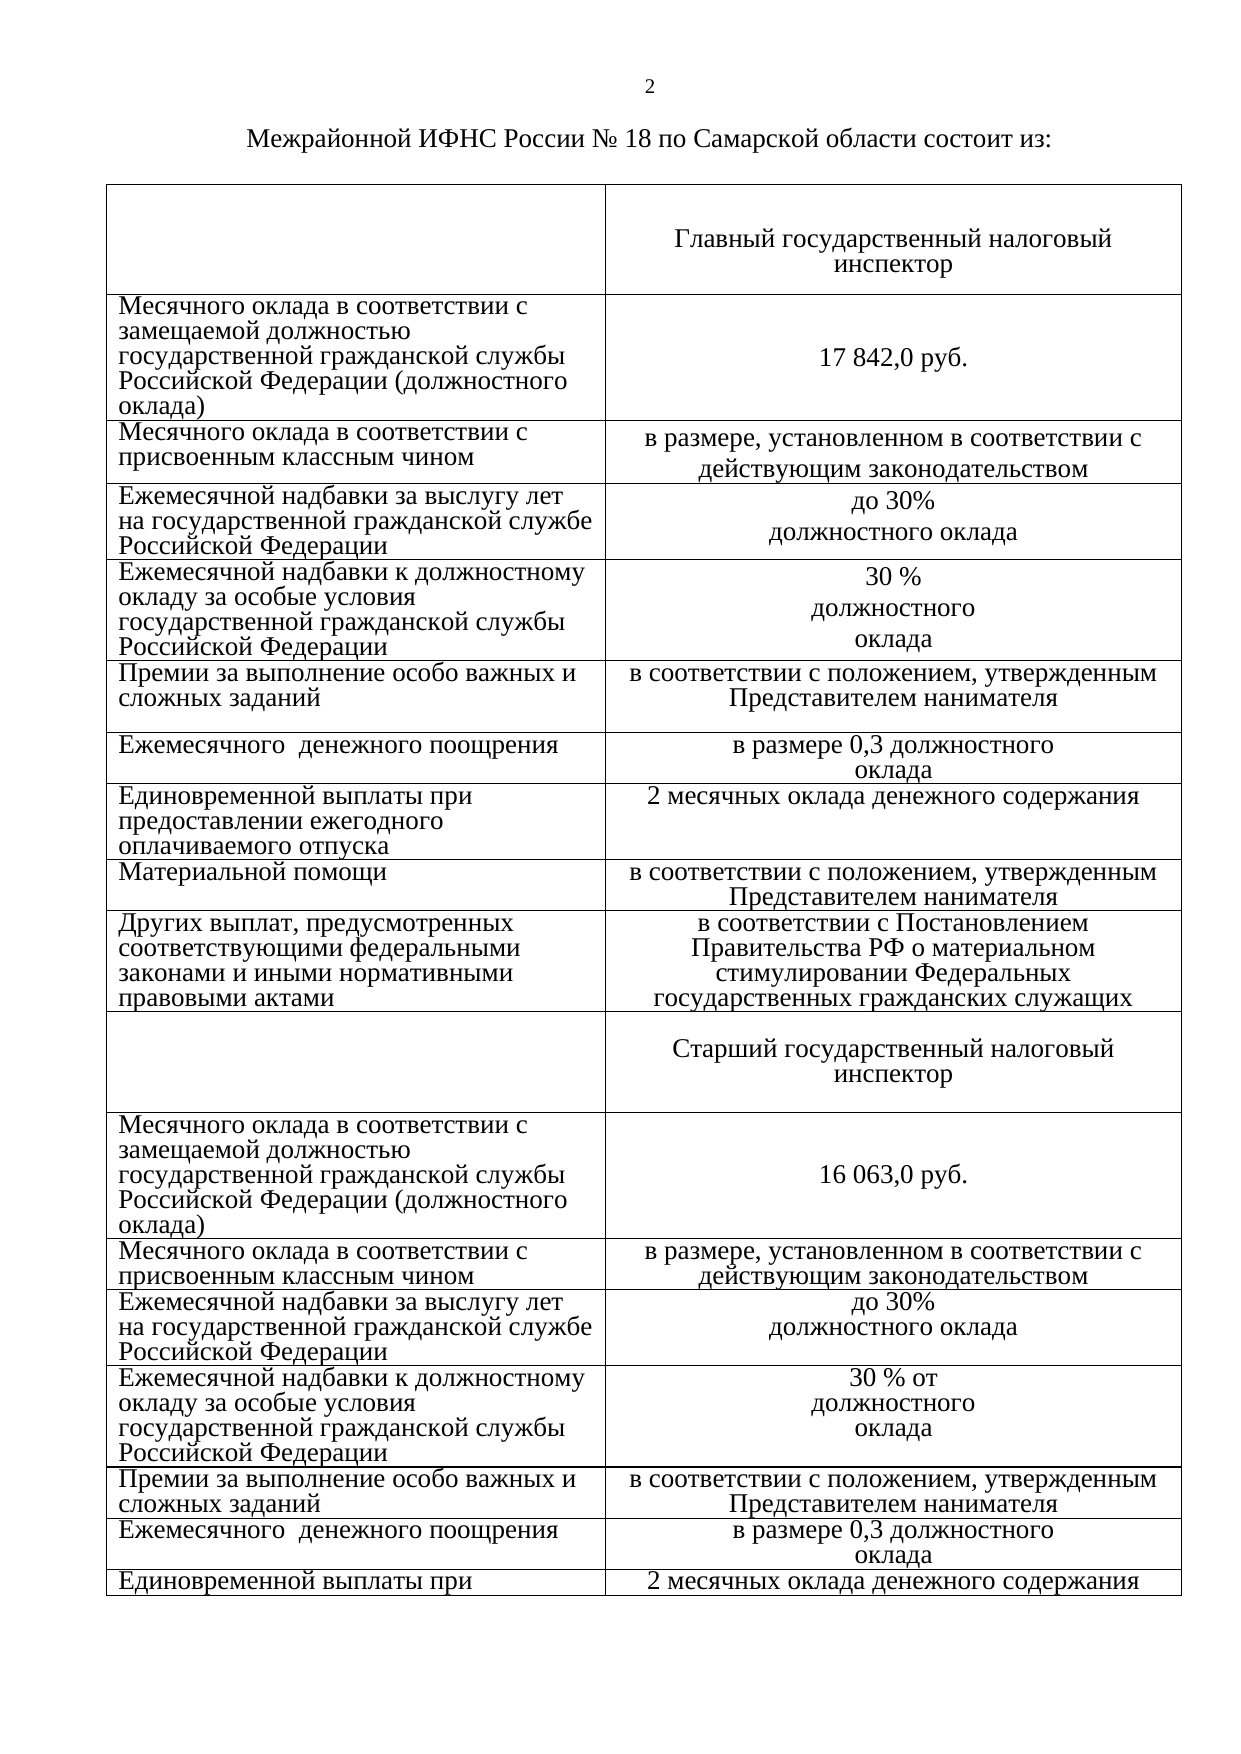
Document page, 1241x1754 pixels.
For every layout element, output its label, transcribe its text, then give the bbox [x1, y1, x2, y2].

table_cell Ежемесячной надбавки за выслугу лет на государственной гражданской службе Российской Федерации [107, 1290, 605, 1365]
table_cell в соответствии с положением, утвержденным Представителем нанимателя [606, 1468, 1181, 1517]
table_cell Премии за выполнение особо важных и сложных заданий [107, 661, 605, 732]
table_cell в размере 0,3 должностного оклада [606, 733, 1181, 783]
table_cell Ежемесячного денежного поощрения [107, 733, 605, 783]
table_cell в соответствии с положением, утвержденным Представителем нанимателя [606, 661, 1181, 732]
table_cell 30 % от должностного оклада [606, 1366, 1181, 1466]
table_header [107, 185, 605, 294]
table_cell в размере, установленном в соответствии с действующим законодательством [606, 421, 1181, 483]
table_header Главный государственный налоговый инспектор [606, 185, 1181, 294]
table_cell 17 842,0 руб. [606, 295, 1181, 420]
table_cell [107, 1570, 605, 1594]
table_cell [107, 1012, 605, 1112]
table_cell Месячного оклада в соответствии с присвоенным классным чином [107, 1239, 605, 1289]
table_cell Ежемесячной надбавки за выслугу лет на государственной гражданской службе Российской Федерации [107, 484, 605, 559]
table_cell 16 063,0 руб. [606, 1113, 1181, 1238]
table_cell в соответствии с положением, утвержденным Представителем нанимателя [606, 860, 1181, 910]
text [118, 122, 1181, 153]
table_cell 30 % должностного оклада [606, 560, 1181, 660]
table_cell Месячного оклада в соответствии с замещаемой должностью государственной гражданской службы Российской Федерации (должностного оклада) [107, 295, 605, 420]
table_cell в размере 0,3 должностного оклада [606, 1519, 1181, 1568]
table_cell до 30% должностного оклада [606, 1290, 1181, 1365]
table_cell Премии за выполнение особо важных и сложных заданий [107, 1468, 605, 1517]
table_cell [606, 1570, 1181, 1594]
table_cell до 30% должностного оклада [606, 484, 1181, 559]
table_cell Ежемесячной надбавки к должностному окладу за особые условия государственной гражданской службы Российской Федерации [107, 560, 605, 660]
table_cell в размере, установленном в соответствии с действующим законодательством [606, 1239, 1181, 1289]
table_cell 2 месячных оклада денежного содержания [606, 784, 1181, 859]
table_cell Старший государственный налоговый инспектор [606, 1012, 1181, 1112]
table_cell Ежемесячного денежного поощрения [107, 1519, 605, 1568]
table_cell Месячного оклада в соответствии с замещаемой должностью государственной гражданской службы Российской Федерации (должностного оклада) [107, 1113, 605, 1238]
table_cell Единовременной выплаты при предоставлении ежегодного оплачиваемого отпуска [107, 784, 605, 859]
table_cell в соответствии с Постановлением Правительства РФ о материальном стимулировании Федеральных государственных гражданских служащих [606, 911, 1181, 1011]
table_cell Месячного оклада в соответствии с присвоенным классным чином [107, 421, 605, 483]
table_cell Материальной помощи [107, 860, 605, 910]
table_cell Ежемесячной надбавки к должностному окладу за особые условия государственной гражданской службы Российской Федерации [107, 1366, 605, 1466]
table_cell Других выплат, предусмотренных соответствующими федеральными законами и иными нормативными правовыми актами [107, 911, 605, 1011]
